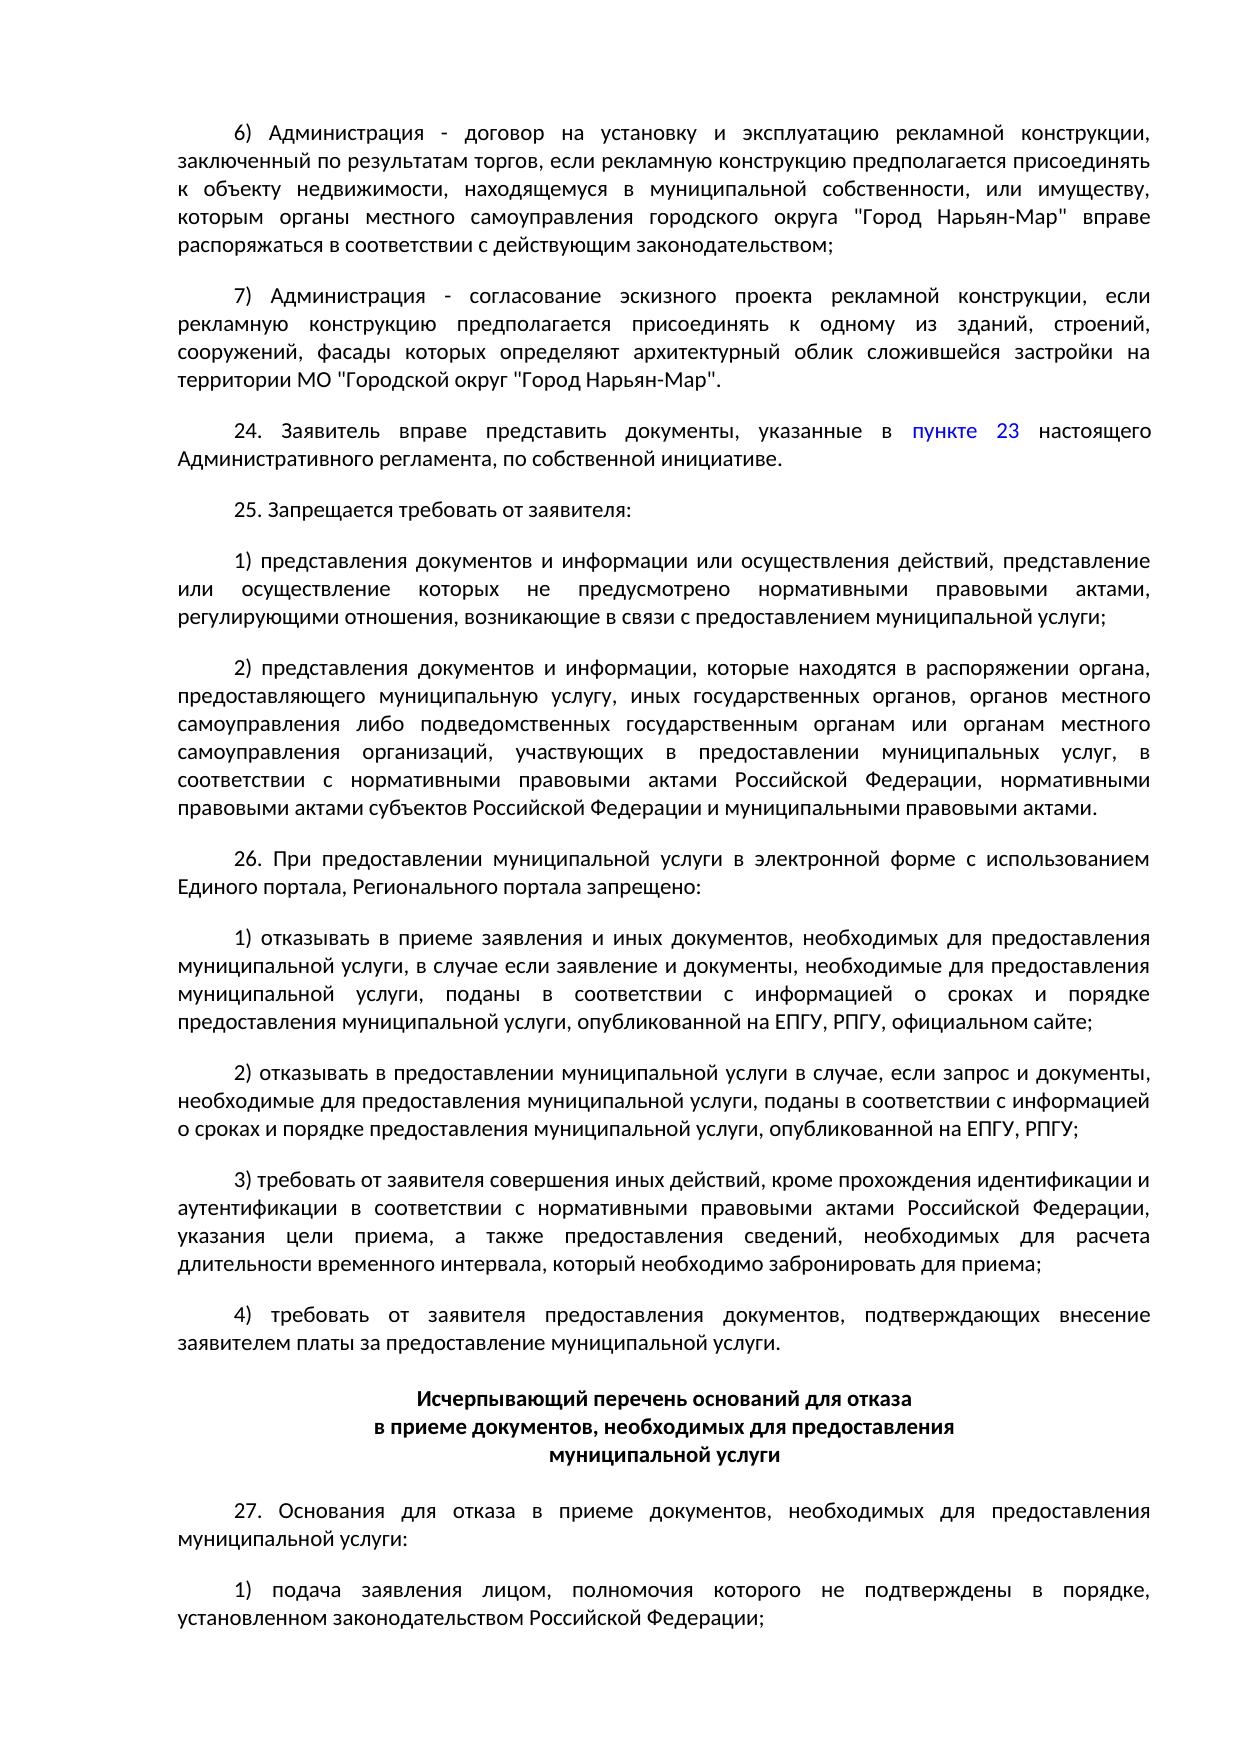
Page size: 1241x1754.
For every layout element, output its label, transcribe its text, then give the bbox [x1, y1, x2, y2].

text 2) представления документов и информации, которые находятся в распоряжении органа, предоставляющего муниципальную услугу, иных государственных органов, органов местного самоуправления либо подведомственных государственным органам или органам местного самоуправления организаций, участвующих в предоставлении муниципальных услуг, в соответствии с нормативными правовыми актами Российской Федерации, нормативными правовыми актами субъектов Российской Федерации и муниципальными правовыми актами. [177, 653, 1152, 821]
text 1) подача заявления лицом, полномочия которого не подтверждены в порядке, установленном законодательством Российской Федерации; [177, 1575, 1152, 1631]
text 25. Запрещается требовать от заявителя: [177, 495, 1152, 523]
text 7) Администрация - согласование эскизного проекта рекламной конструкции, если рекламную конструкцию предполагается присоединять к одному из зданий, строений, сооружений, фасады которых определяют архитектурный облик сложившейся застройки на территории МО "Городской округ "Город Нарьян-Мар". [177, 281, 1152, 393]
text 3) требовать от заявителя совершения иных действий, кроме прохождения идентификации и аутентификации в соответствии с нормативными правовыми актами Российской Федерации, указания цели приема, а также предоставления сведений, необходимых для расчета длительности временного интервала, который необходимо забронировать для приема; [177, 1165, 1152, 1277]
text 4) требовать от заявителя предоставления документов, подтверждающих внесение заявителем платы за предоставление муниципальной услуги. [177, 1300, 1152, 1356]
title Исчерпывающий перечень оснований для отказа [177, 1384, 1152, 1412]
text 1) представления документов и информации или осуществления действий, представление или осуществление которых не предусмотрено нормативными правовыми актами, регулирующими отношения, возникающие в связи с предоставлением муниципальной услуги; [177, 546, 1152, 630]
text 2) отказывать в предоставлении муниципальной услуги в случае, если запрос и документы, необходимые для предоставления муниципальной услуги, поданы в соответствии с информацией о сроках и порядке предоставления муниципальной услуги, опубликованной на ЕПГУ, РПГУ; [177, 1058, 1152, 1142]
text 1) отказывать в приеме заявления и иных документов, необходимых для предоставления муниципальной услуги, в случае если заявление и документы, необходимые для предоставления муниципальной услуги, поданы в соответствии с информацией о сроках и порядке предоставления муниципальной услуги, опубликованной на ЕПГУ, РПГУ, официальном сайте; [177, 923, 1152, 1035]
text 26. При предоставлении муниципальной услуги в электронной форме с использованием Единого портала, Регионального портала запрещено: [177, 844, 1152, 900]
text 6) Администрация - договор на установку и эксплуатацию рекламной конструкции, заключенный по результатам торгов, если рекламную конструкцию предполагается присоединять к объекту недвижимости, находящемуся в муниципальной собственности, или имуществу, которым органы местного самоуправления городского округа "Город Нарьян-Мар" вправе распоряжаться в соответствии с действующим законодательством; [177, 118, 1152, 258]
title в приеме документов, необходимых для предоставления [177, 1412, 1152, 1440]
title муниципальной услуги [177, 1440, 1152, 1468]
text 24. Заявитель вправе представить документы, указанные в пункте 23 настоящего Административного регламента, по собственной инициативе. [177, 416, 1152, 472]
text 27. Основания для отказа в приеме документов, необходимых для предоставления муниципальной услуги: [177, 1496, 1152, 1552]
